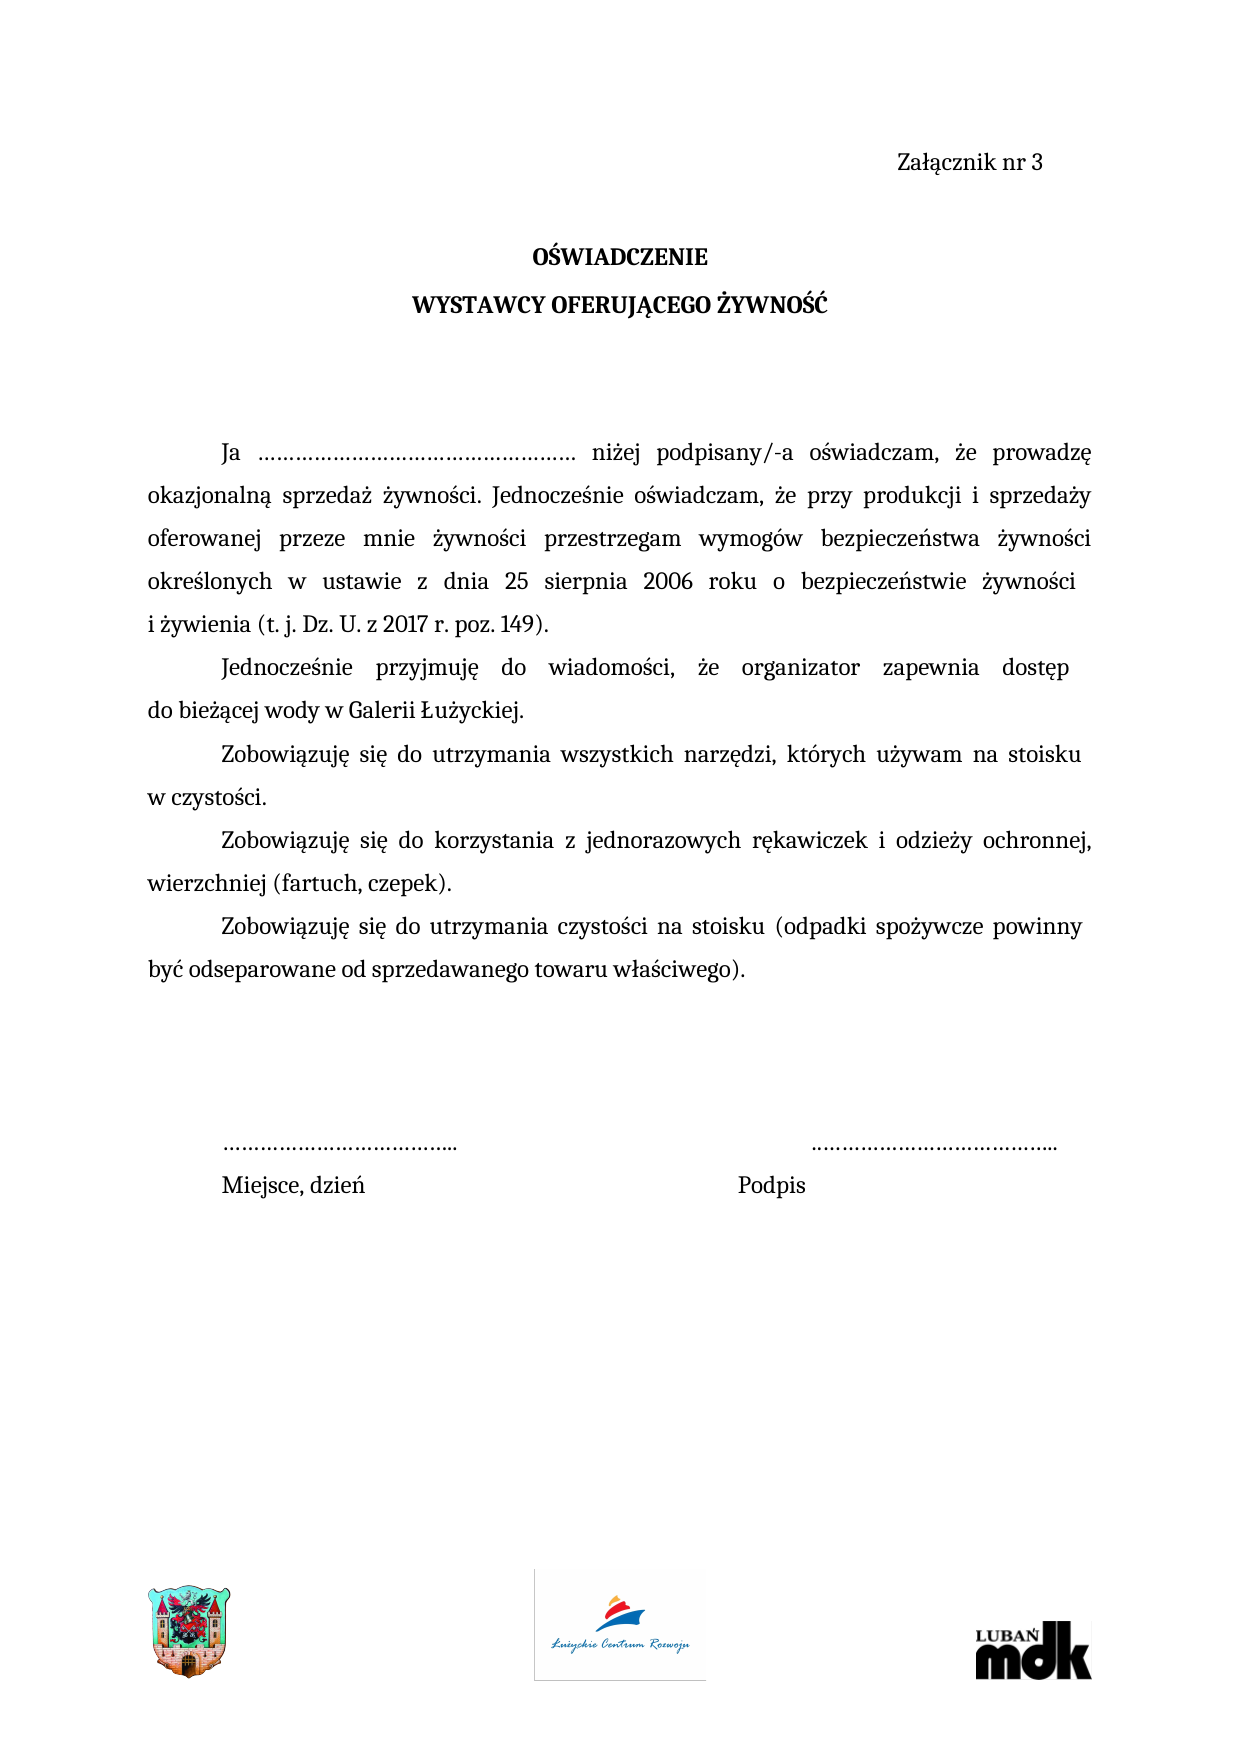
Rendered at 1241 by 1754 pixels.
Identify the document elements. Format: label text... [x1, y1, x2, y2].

text Zobowiązuję się do korzystania z jednorazowych rękawiczek i odzieży ochronnej, wierzchniej (fartuch, czepek). [148, 826, 1093, 898]
text OŚWIADCZENIE [148, 243, 1093, 272]
text ……………………………….. ..……………………………….. [148, 1128, 1093, 1156]
text Jednocześnie przyjmuję do wiadomości, że organizator zapewnia dostęp do bieżącej wody w Galerii Łużyckiej. [148, 653, 1093, 725]
text Zobowiązuję się do utrzymania czystości na stoisku (odpadki spożywcze powinny być odseparowane od sprzedawanego towaru właściwego). [148, 912, 1093, 984]
text Miejsce, dzień Podpis [148, 1171, 1093, 1199]
picture [976, 1621, 1093, 1681]
text Zobowiązuję się do utrzymania wszystkich narzędzi, których używam na stoisku w czystości. [148, 739, 1093, 811]
text Załącznik nr 3 [664, 148, 1093, 176]
picture [534, 1569, 707, 1681]
text WYSTAWCY OFERUJĄCEGO ŻYWNOŚĆ [148, 291, 1093, 319]
text Ja …………………………………………… niżej podpisany/-a oświadczam, że prowadzę okazjonalną sprzedaż żywności. Jednocześnie oświadczam, że przy produkcji i sprzedaży oferowanej przeze mnie żywności przestrzegam wymogów bezpieczeństwa żywności określonych w ustawie z dnia 25 sierpnia 2006 roku o bezpieczeństwie żywności i żywienia (t. j. Dz. U. z 2017 r. poz. 149). [148, 438, 1093, 639]
picture [147, 1578, 232, 1681]
